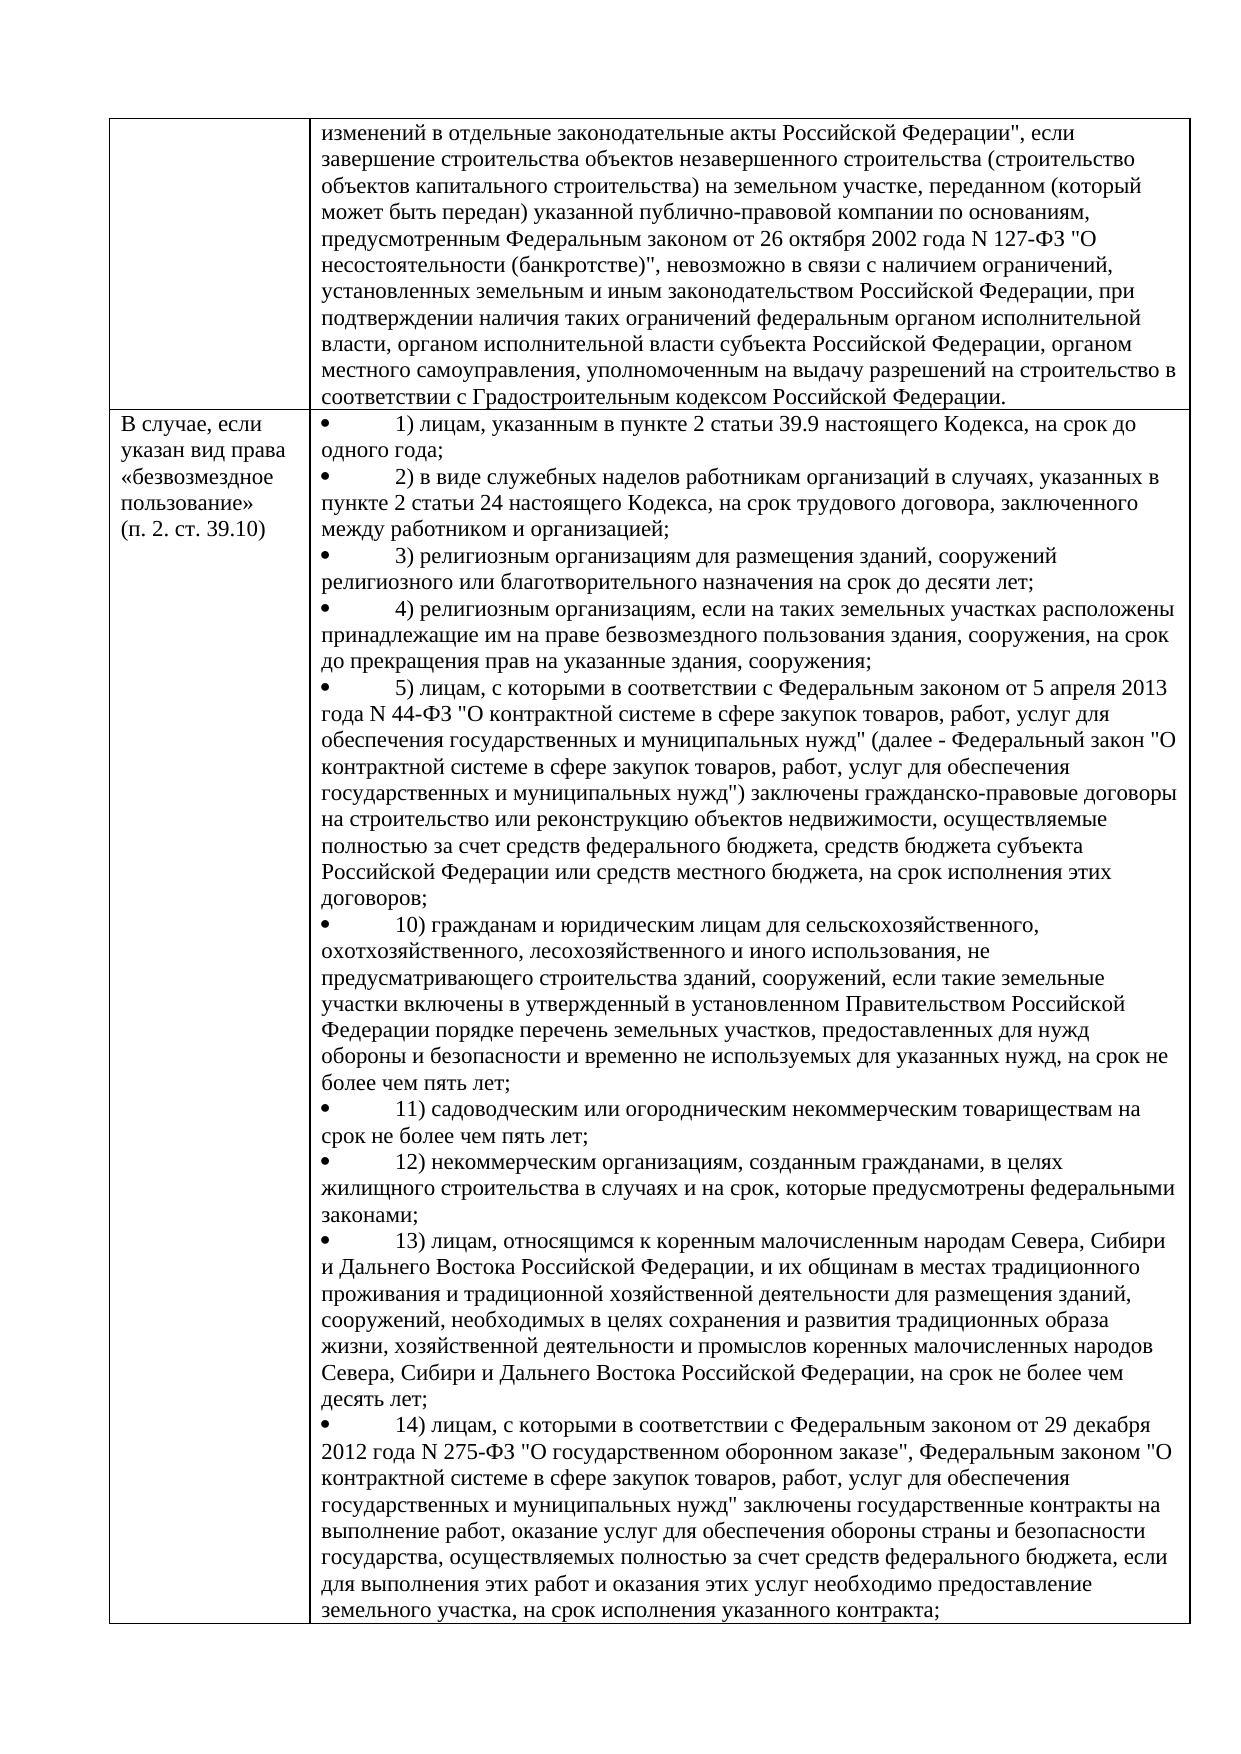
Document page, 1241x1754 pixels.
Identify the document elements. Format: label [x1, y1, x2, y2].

table_cell [110, 119, 309, 409]
table_cell [311, 410, 1189, 1622]
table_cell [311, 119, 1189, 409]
table_cell [110, 410, 309, 1622]
